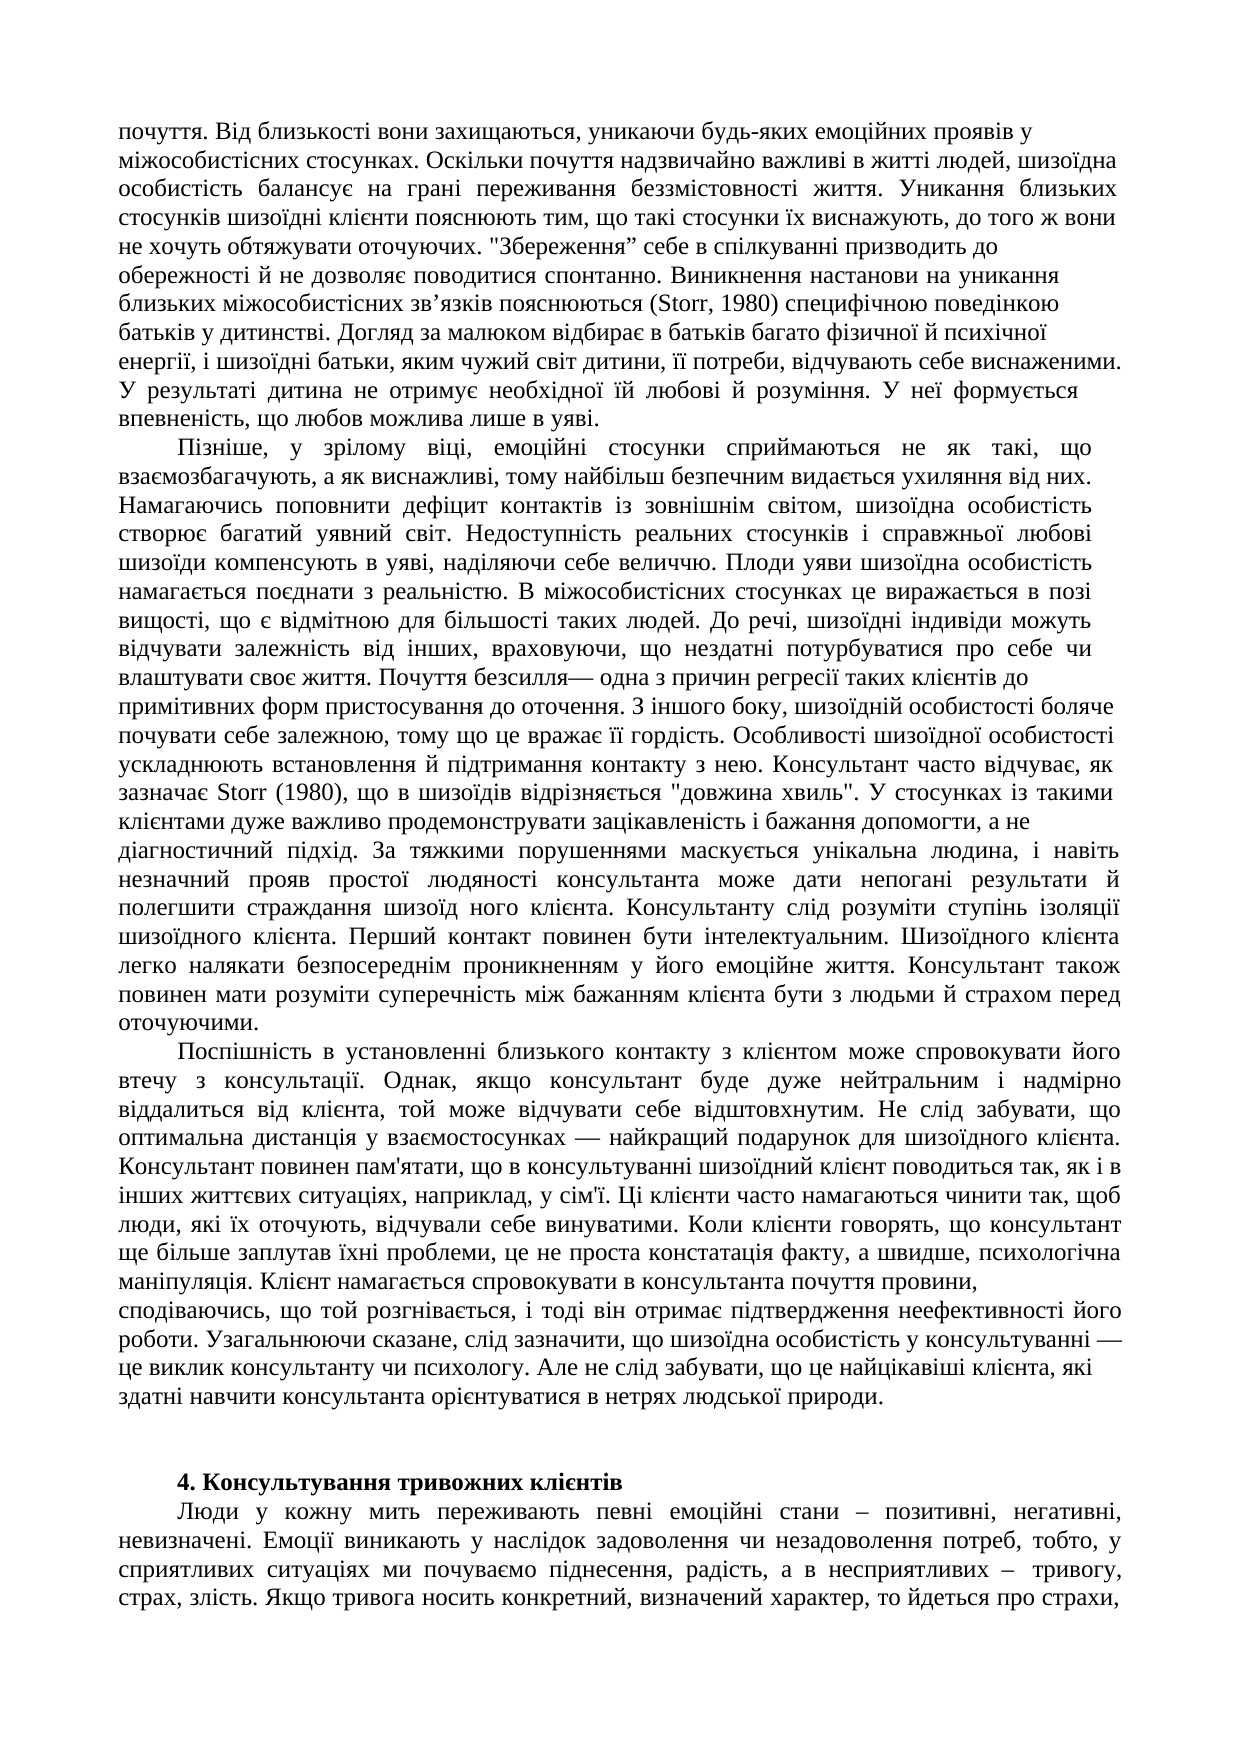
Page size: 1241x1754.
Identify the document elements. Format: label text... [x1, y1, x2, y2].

text енергії, і шизоїдні батьки, яким чужий світ дитини, її потреби, відчувають себе виснаженими. [118, 346, 1165, 375]
text примітивних форм пристосування до оточення. З іншого боку, шизоїдній особистості боляче почувати себе залежною, тому що це вражає її гордість. Особливості шизоїдної особистості ускладнюють встановлення й підтримання контакту з нею. Консультант часто відчуває, як зазначає Storr (1980), що в шизоїдів відрізняється "довжина хвиль". У стосунках із такими клієнтами дуже важливо продемонструвати зацікавленість і бажання допомогти, а не [118, 691, 1115, 835]
text Пізніше, у зрілому віці, емоційні стосунки сприймаються не як такі, що взаємозбагачують, а як виснажливі, тому найбільш безпечним видається ухиляння від них. Намагаючись поповнити дефіцит контактів із зовнішнім світом, шизоїдна особистість створює багатий уявний світ. Недоступність реальних стосунків і справжньої любові шизоїди компенсують в уяві, наділяючи себе величчю. Плоди уяви шизоїдна особистість намагається поєднати з реальністю. В міжособистісних стосунках це виражається в позі вищості, що є відмітною для більшості таких людей. До речі, шизоїдні індивіди можуть відчувати залежність від інших, враховуючи, що нездатні потурбуватися про себе чи влаштувати своє життя. Почуття безсилля— одна з причин регресії таких клієнтів до [118, 432, 1093, 691]
text Поспішність в установленні близького контакту з клієнтом може спровокувати його втечу з консультації. Однак, якщо консультант буде дуже нейтральним і надмірно віддалиться від клієнта, той може відчувати себе відштовхнутим. Не слід забувати, що оптимальна дистанція у взаємостосунках — найкращий подарунок для шизоїдного клієнта. Консультант повинен пам'ятати, що в консультуванні шизоїдний клієнт поводиться так, як і в інших життєвих ситуаціях, наприклад, у сім'ї. Ці клієнти часто намагаються чинити так, щоб люди, які їх оточують, відчували себе винуватими. Коли клієнти говорять, що консультант ще більше заплутав їхні проблеми, це не проста констатація факту, а швидше, психологічна маніпуляція. Клієнт намагається спровокувати в консультанта почуття провини, [118, 1036, 1122, 1295]
subtitle Консультування тривожних клієнтів [177, 1467, 1165, 1496]
text сподіваючись, що той розгнівається, і тоді він отримає підтвердження неефективності його роботи. Узагальнюючи сказане, слід зазначити, що шизоїдна особистість у консультуванні — це виклик консультанту чи психологу. Але не слід забувати, що це найцікавіші клієнта, які [118, 1295, 1123, 1381]
text здатні навчити консультанта орієнтуватися в нетрях людської природи. [118, 1381, 1165, 1410]
text міжособистісних стосунках. Оскільки почуття надзвичайно важливі в житті людей, шизоїдна особистість балансує на грані переживання беззмістовності життя. Уникання близьких стосунків шизоїдні клієнти пояснюють тим, що такі стосунки їх виснажують, до того ж вони не хочуть обтяжувати оточуючих. "Збереження” себе в спілкуванні призводить до [118, 145, 1118, 260]
text обережності й не дозволяє поводитися спонтанно. Виникнення настанови на уникання близьких міжособистісних зв’язків пояснюються (Storr, 1980) специфічною поведінкою батьків у дитинстві. Догляд за малюком відбирає в батьків багато фізичної й психічної [118, 260, 1060, 346]
text У результаті дитина не отримує необхідної їй любові й розуміння. У неї формується впевненість, що любов можлива лише в уяві. [118, 375, 1079, 432]
text Люди у кожну мить переживають певні емоційні стани – позитивні, негативні, невизначені. Емоції виникають у наслідок задоволення чи незадоволення потреб, тобто, у сприятливих ситуаціях ми почуваємо піднесення, радість, а в несприятливих – тривогу, страх, злість. Якщо тривога носить конкретний, визначений характер, то йдеться про страхи, [118, 1496, 1122, 1611]
text почуття. Від близькості вони захищаються, уникаючи будь-яких емоційних проявів у [118, 116, 1165, 145]
text діагностичний підхід. За тяжкими порушеннями маскується унікальна людина, і навіть незначний прояв простої людяності консультанта може дати непогані результати й полегшити страждання шизоїд ного клієнта. Консультанту слід розуміти ступінь ізоляції шизоїдного клієнта. Перший контакт повинен бути інтелектуальним. Шизоїдного клієнта легко налякати безпосереднім проникненням у його емоційне життя. Консультант також повинен мати розуміти суперечність між бажанням клієнта бути з людьми й страхом перед оточуючими. [118, 835, 1121, 1036]
